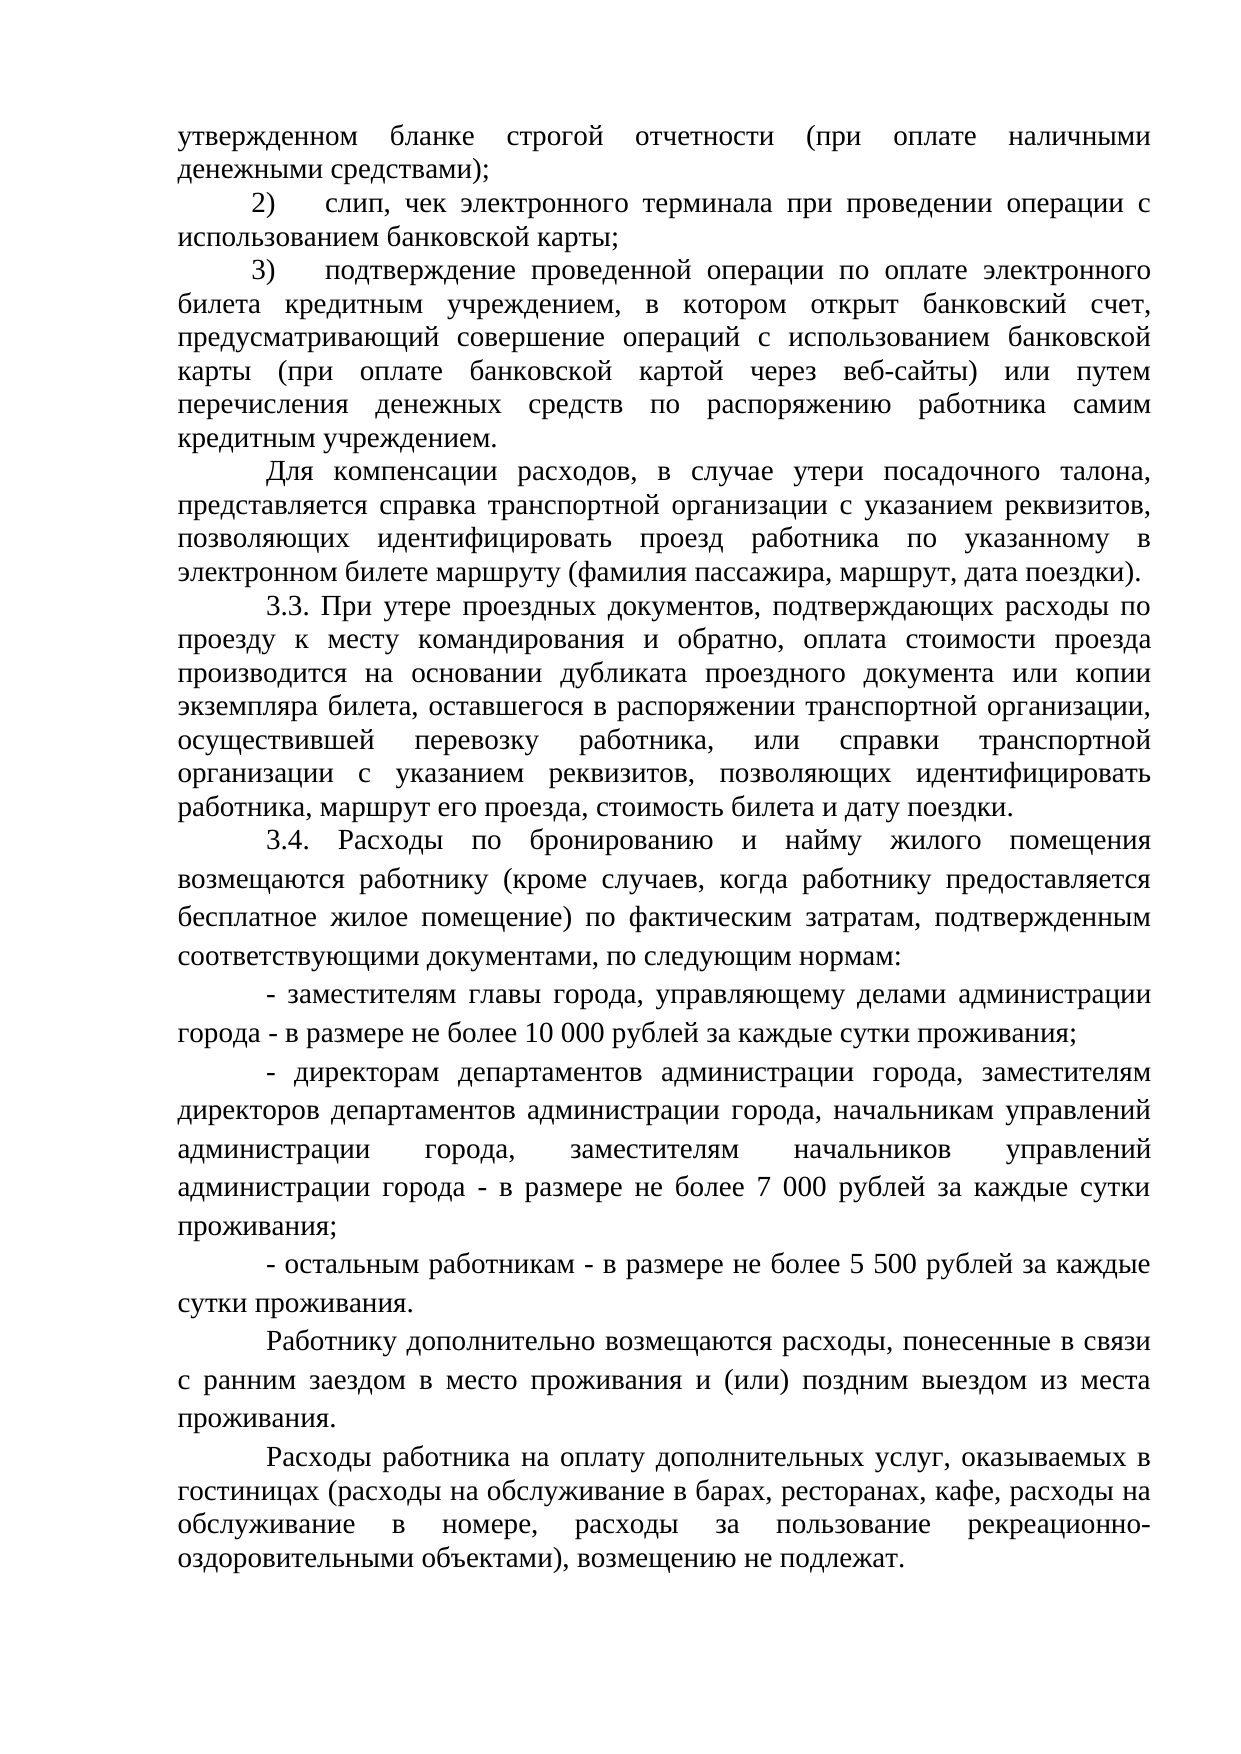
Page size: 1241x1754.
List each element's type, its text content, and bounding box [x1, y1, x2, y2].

list слип, чек электронного терминала при проведении операции с использованием банковской карты; [177, 185, 1152, 252]
text 3.4. Расходы по бронированию и найму жилого помещения возмещаются работнику (кроме случаев, когда работнику предоставляется бесплатное жилое помещение) по фактическим затратам, подтвержденным соответствующими документами, по следующим нормам: [177, 822, 1152, 972]
text Для компенсации расходов, в случае утери посадочного талона, представляется справка транспортной организации с указанием реквизитов, позволяющих идентифицировать проезд работника по указанному в электронном билете маршруту (фамилия пассажира, маршрут, дата поездки). [177, 453, 1152, 588]
list подтверждение проведенной операции по оплате электронного билета кредитным учреждением, в котором открыт банковский счет, предусматривающий совершение операций с использованием банковской карты (при оплате банковской картой через веб-сайты) или путем перечисления денежных средств по распоряжению работника самим кредитным учреждением. [177, 252, 1152, 453]
text Расходы работника на оплату дополнительных услуг, оказываемых в гостиницах (расходы на обслуживание в барах, ресторанах, кафе, расходы на обслуживание в номере, расходы за пользование рекреационно-оздоровительными объектами), возмещению не подлежат. [177, 1439, 1152, 1573]
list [177, 118, 1152, 185]
text Работнику дополнительно возмещаются расходы, понесенные в связи с ранним заездом в место проживания и (или) поздним выездом из места проживания. [177, 1323, 1152, 1434]
text - заместителям главы города, управляющему делами администрации города - в размере не более 10 000 рублей за каждые сутки проживания; [177, 977, 1152, 1049]
text - директорам департаментов администрации города, заместителям директоров департаментов администрации города, начальникам управлений администрации города, заместителям начальников управлений администрации города - в размере не более 7 000 рублей за каждые сутки проживания; [177, 1054, 1152, 1241]
text 3.3. При утере проездных документов, подтверждающих расходы по проезду к месту командирования и обратно, оплата стоимости проезда производится на основании дубликата проездного документа или копии экземпляра билета, оставшегося в распоряжении транспортной организации, осуществившей перевозку работника, или справки транспортной организации с указанием реквизитов, позволяющих идентифицировать работника, маршрут его проезда, стоимость билета и дату поездки. [177, 588, 1152, 822]
text - остальным работникам - в размере не более 5 500 рублей за каждые сутки проживания. [177, 1246, 1152, 1318]
